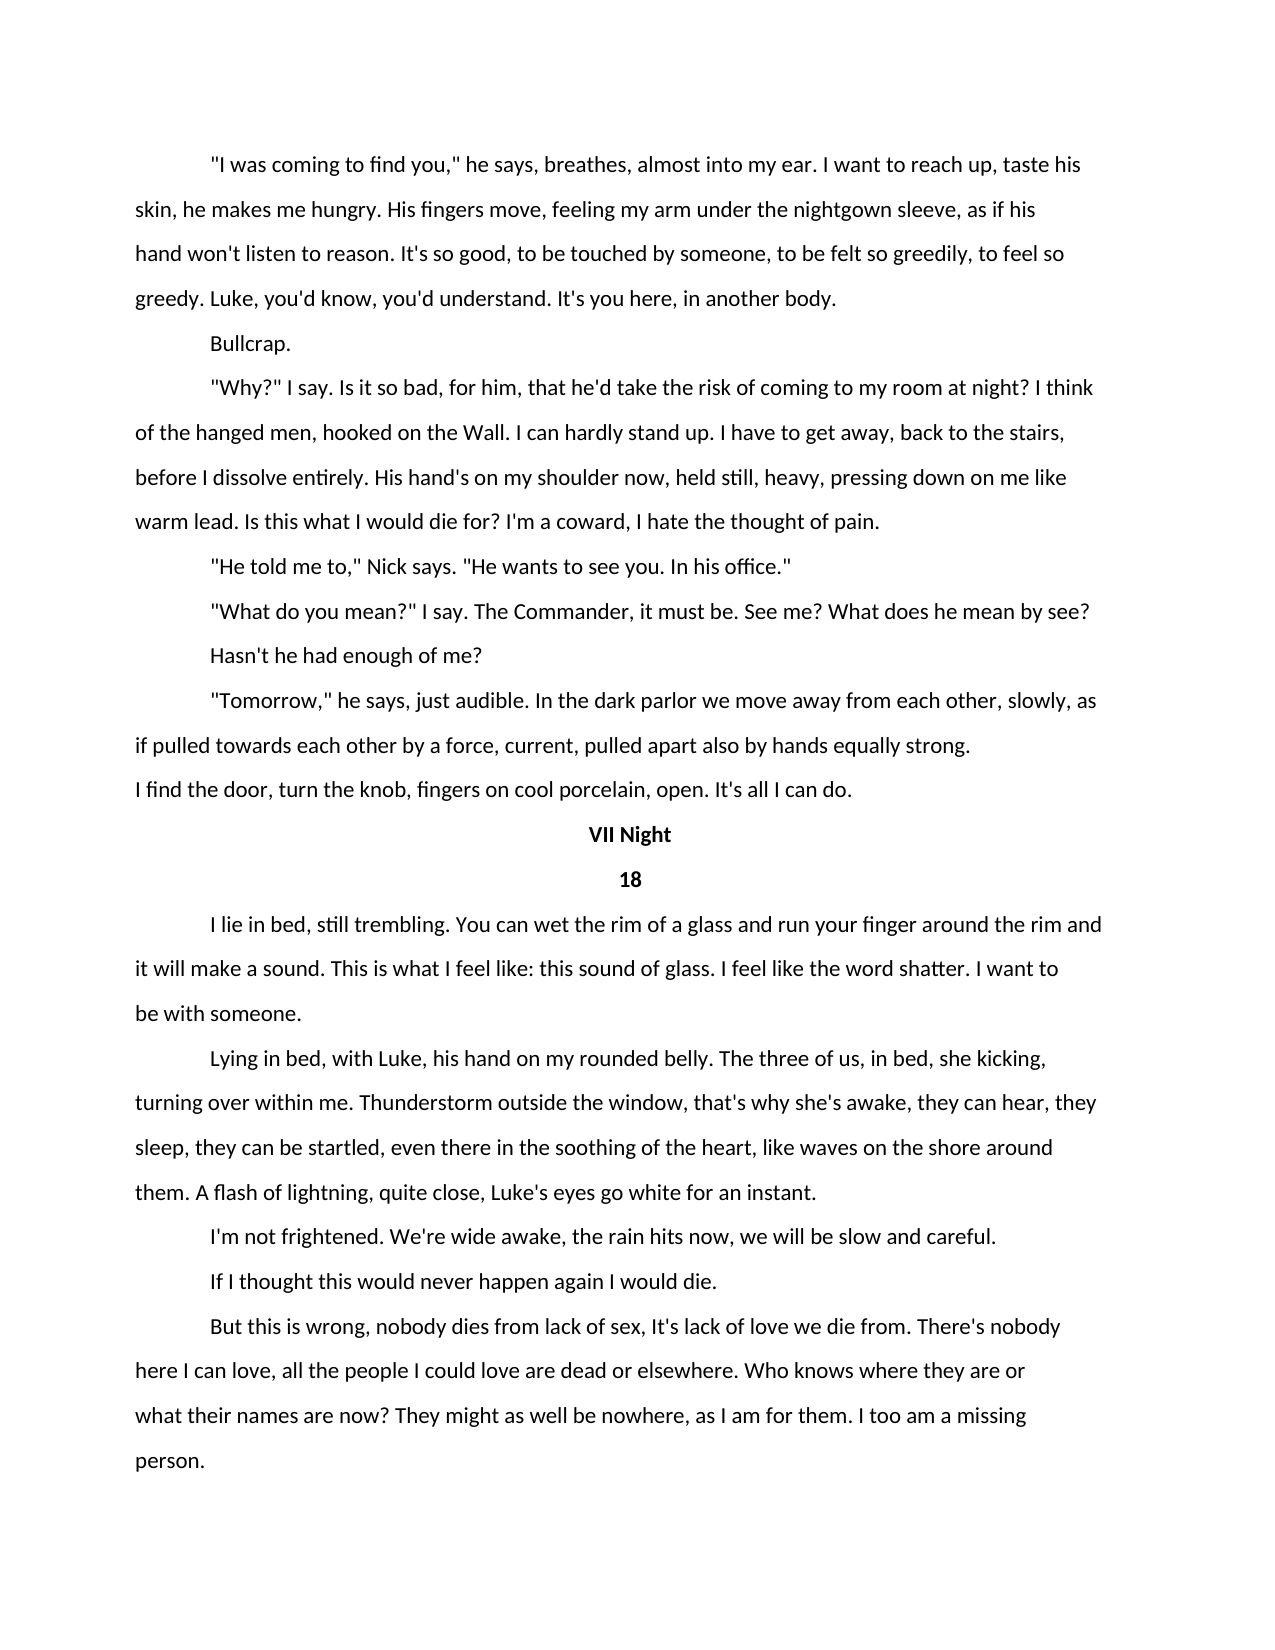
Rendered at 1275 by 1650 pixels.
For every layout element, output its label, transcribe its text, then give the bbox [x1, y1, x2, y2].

text of the hanged men, hooked on the Wall. I can hardly stand up. I have to get away, back to the stairs, [135, 418, 1125, 446]
text "He told me to," Nick says. "He wants to see you. In his office." [135, 552, 1125, 580]
text Bullcrap. [135, 329, 1125, 357]
text greedy. Luke, you'd know, you'd understand. It's you here, in another body. [135, 284, 1125, 312]
text If I thought this would never happen again I would die. [135, 1267, 1125, 1295]
text "What do you mean?" I say. The Commander, it must be. See me? What does he mean by see? [135, 597, 1125, 625]
text turning over within me. Thunderstorm outside the window, that's why she's awake, they can hear, they [135, 1088, 1125, 1116]
text if pulled towards each other by a force, current, pulled apart also by hands equally strong. [135, 731, 1125, 759]
text it will make a sound. This is what I feel like: this sound of glass. I feel like the word shatter. I want to [135, 954, 1125, 982]
text what their names are now? They might as well be nowhere, as I am for them. I too am a missing [135, 1401, 1125, 1429]
text 18 [135, 865, 1125, 893]
text person. [135, 1446, 1125, 1474]
text Hasn't he had enough of me? [135, 642, 1125, 669]
text "Why?" I say. Is it so bad, for him, that he'd take the risk of coming to my room at night? I think [135, 373, 1125, 401]
text "I was coming to find you," he says, breathes, almost into my ear. I want to reach up, taste his [135, 150, 1125, 178]
text I'm not frightened. We're wide awake, the rain hits now, we will be slow and careful. [135, 1222, 1125, 1251]
text I lie in bed, still trembling. You can wet the rim of a glass and run your finger around the rim and [135, 910, 1125, 938]
text sleep, they can be startled, even there in the soothing of the heart, like waves on the shore around [135, 1133, 1125, 1161]
text them. A flash of lightning, quite close, Luke's eyes go white for an instant. [135, 1178, 1125, 1206]
text warm lead. Is this what I would die for? I'm a coward, I hate the thought of pain. [135, 507, 1125, 536]
text hand won't listen to reason. It's so good, to be touched by someone, to be felt so greedily, to feel so [135, 239, 1125, 267]
text before I dissolve entirely. His hand's on my shoulder now, held still, heavy, pressing down on me like [135, 463, 1125, 491]
text Lying in bed, with Luke, his hand on my rounded belly. The three of us, in bed, she kicking, [135, 1044, 1125, 1072]
text here I can love, all the people I could love are dead or elsewhere. Who knows where they are or [135, 1357, 1125, 1384]
text "Tomorrow," he says, just audible. In the dark parlor we move away from each other, slowly, as [135, 686, 1125, 714]
text be with someone. [135, 999, 1125, 1027]
text I find the door, turn the knob, fingers on cool porcelain, open. It's all I can do. [135, 776, 1125, 804]
text VII Night [135, 820, 1125, 848]
text skin, he makes me hungry. His fingers move, feeling my arm under the nightgown sleeve, as if his [135, 195, 1125, 223]
text But this is wrong, nobody dies from lack of sex, It's lack of love we die from. There's nobody [135, 1312, 1125, 1340]
